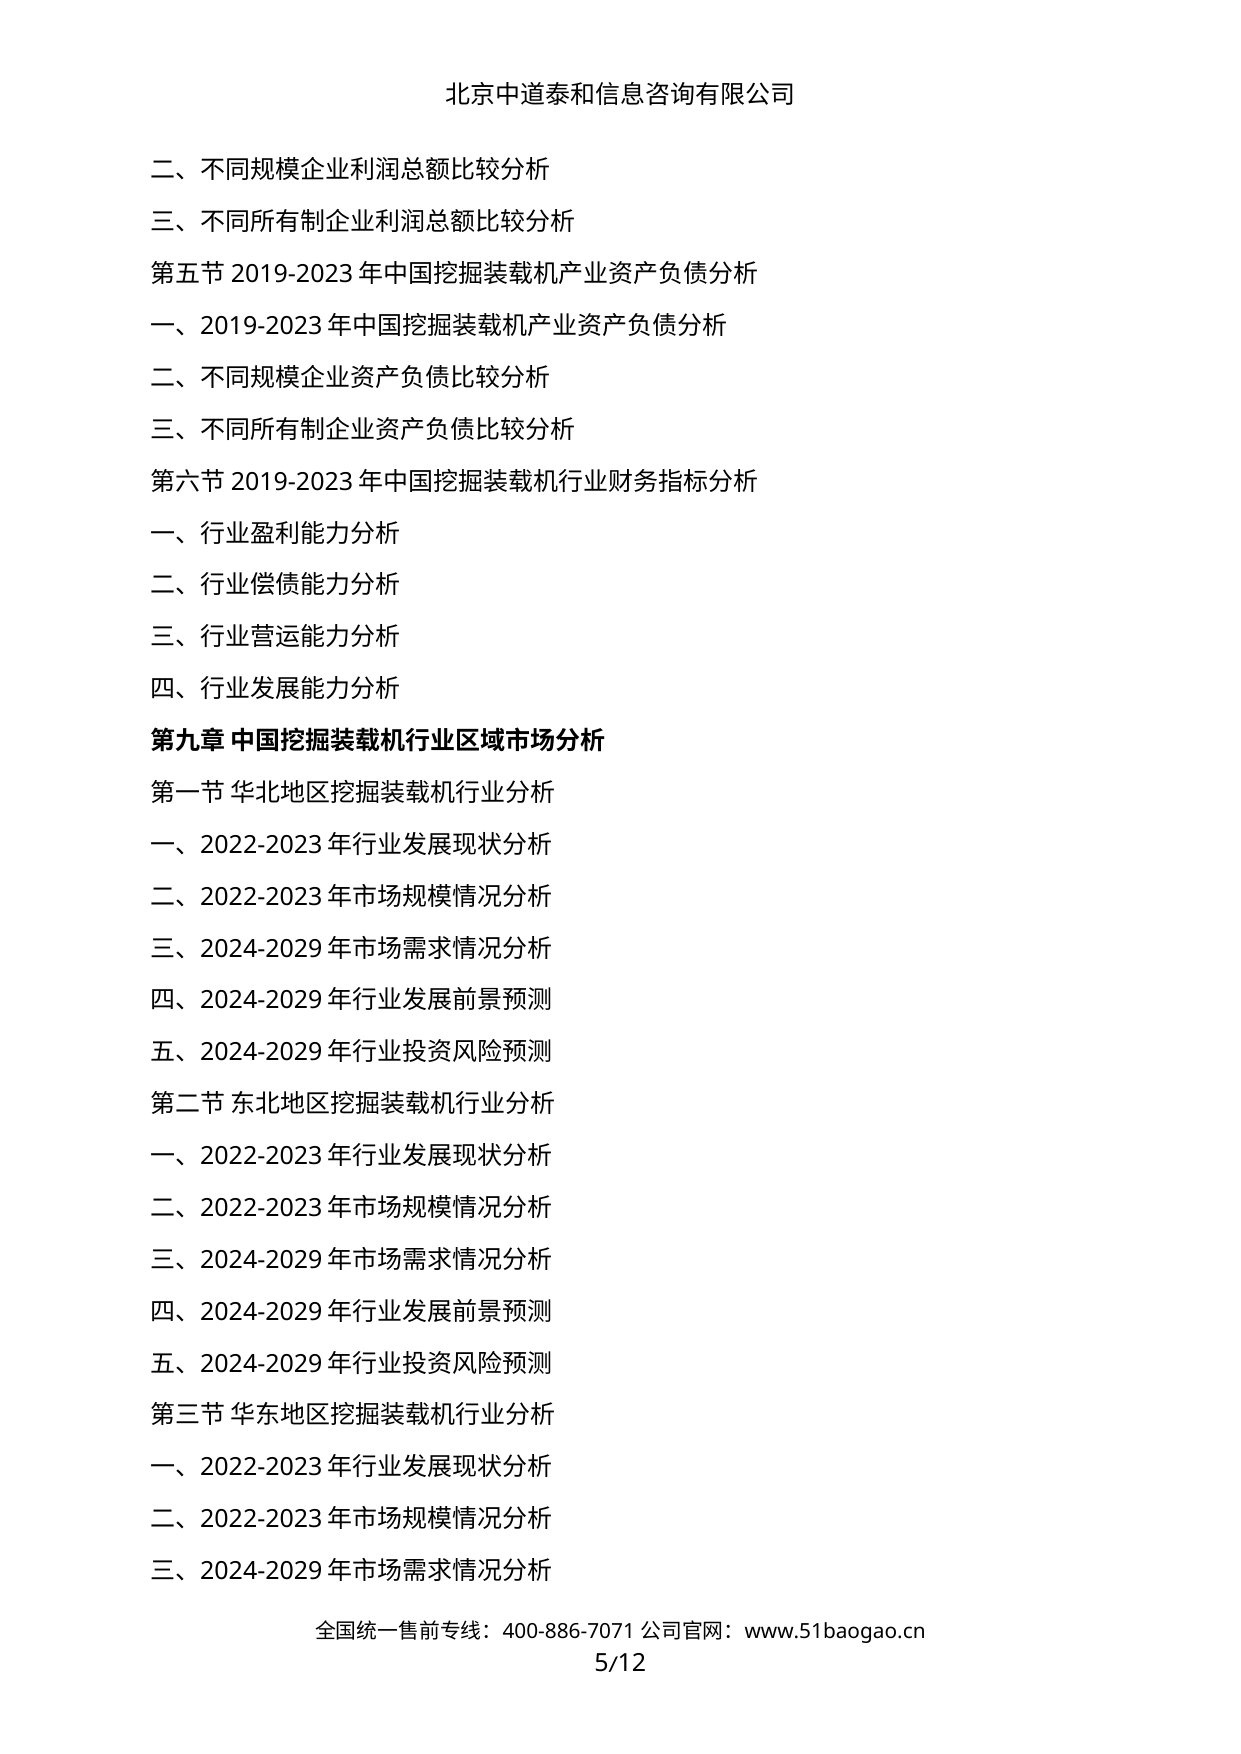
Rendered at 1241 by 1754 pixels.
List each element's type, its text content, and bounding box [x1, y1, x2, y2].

text 第二节 东北地区挖掘装载机行业分析 [150, 1084, 1090, 1120]
text 一、2022-2023年行业发展现状分析 [150, 1447, 1090, 1483]
text 一、2022-2023年行业发展现状分析 [150, 824, 1090, 861]
text 二、不同规模企业资产负债比较分析 [150, 357, 1090, 394]
text 一、2019-2023年中国挖掘装载机产业资产负债分析 [150, 306, 1090, 342]
text 二、行业偿债能力分析 [150, 565, 1090, 601]
text 四、行业发展能力分析 [150, 669, 1090, 705]
text 三、不同所有制企业资产负债比较分析 [150, 409, 1090, 446]
text 五、2024-2029年行业投资风险预测 [150, 1343, 1090, 1379]
text 五、2024-2029年行业投资风险预测 [150, 1032, 1090, 1068]
text 第三节 华东地区挖掘装载机行业分析 [150, 1395, 1090, 1431]
text 三、2024-2029年市场需求情况分析 [150, 1239, 1090, 1276]
text 第六节 2019-2023年中国挖掘装载机行业财务指标分析 [150, 461, 1090, 497]
text 三、行业营运能力分析 [150, 617, 1090, 653]
text 第九章 中国挖掘装载机行业区域市场分析 [150, 721, 1090, 757]
text 三、2024-2029年市场需求情况分析 [150, 928, 1090, 964]
text 一、2022-2023年行业发展现状分析 [150, 1136, 1090, 1172]
text 第一节 华北地区挖掘装载机行业分析 [150, 772, 1090, 809]
text 一、行业盈利能力分析 [150, 513, 1090, 549]
text 四、2024-2029年行业发展前景预测 [150, 980, 1090, 1016]
text 三、不同所有制企业利润总额比较分析 [150, 202, 1090, 238]
text 四、2024-2029年行业发展前景预测 [150, 1291, 1090, 1327]
text 第五节 2019-2023年中国挖掘装载机产业资产负债分析 [150, 254, 1090, 290]
text 二、2022-2023年市场规模情况分析 [150, 1187, 1090, 1224]
text 三、2024-2029年市场需求情况分析 [150, 1551, 1090, 1587]
text 二、2022-2023年市场规模情况分析 [150, 1499, 1090, 1535]
text 二、2022-2023年市场规模情况分析 [150, 876, 1090, 912]
text 二、不同规模企业利润总额比较分析 [150, 150, 1090, 186]
